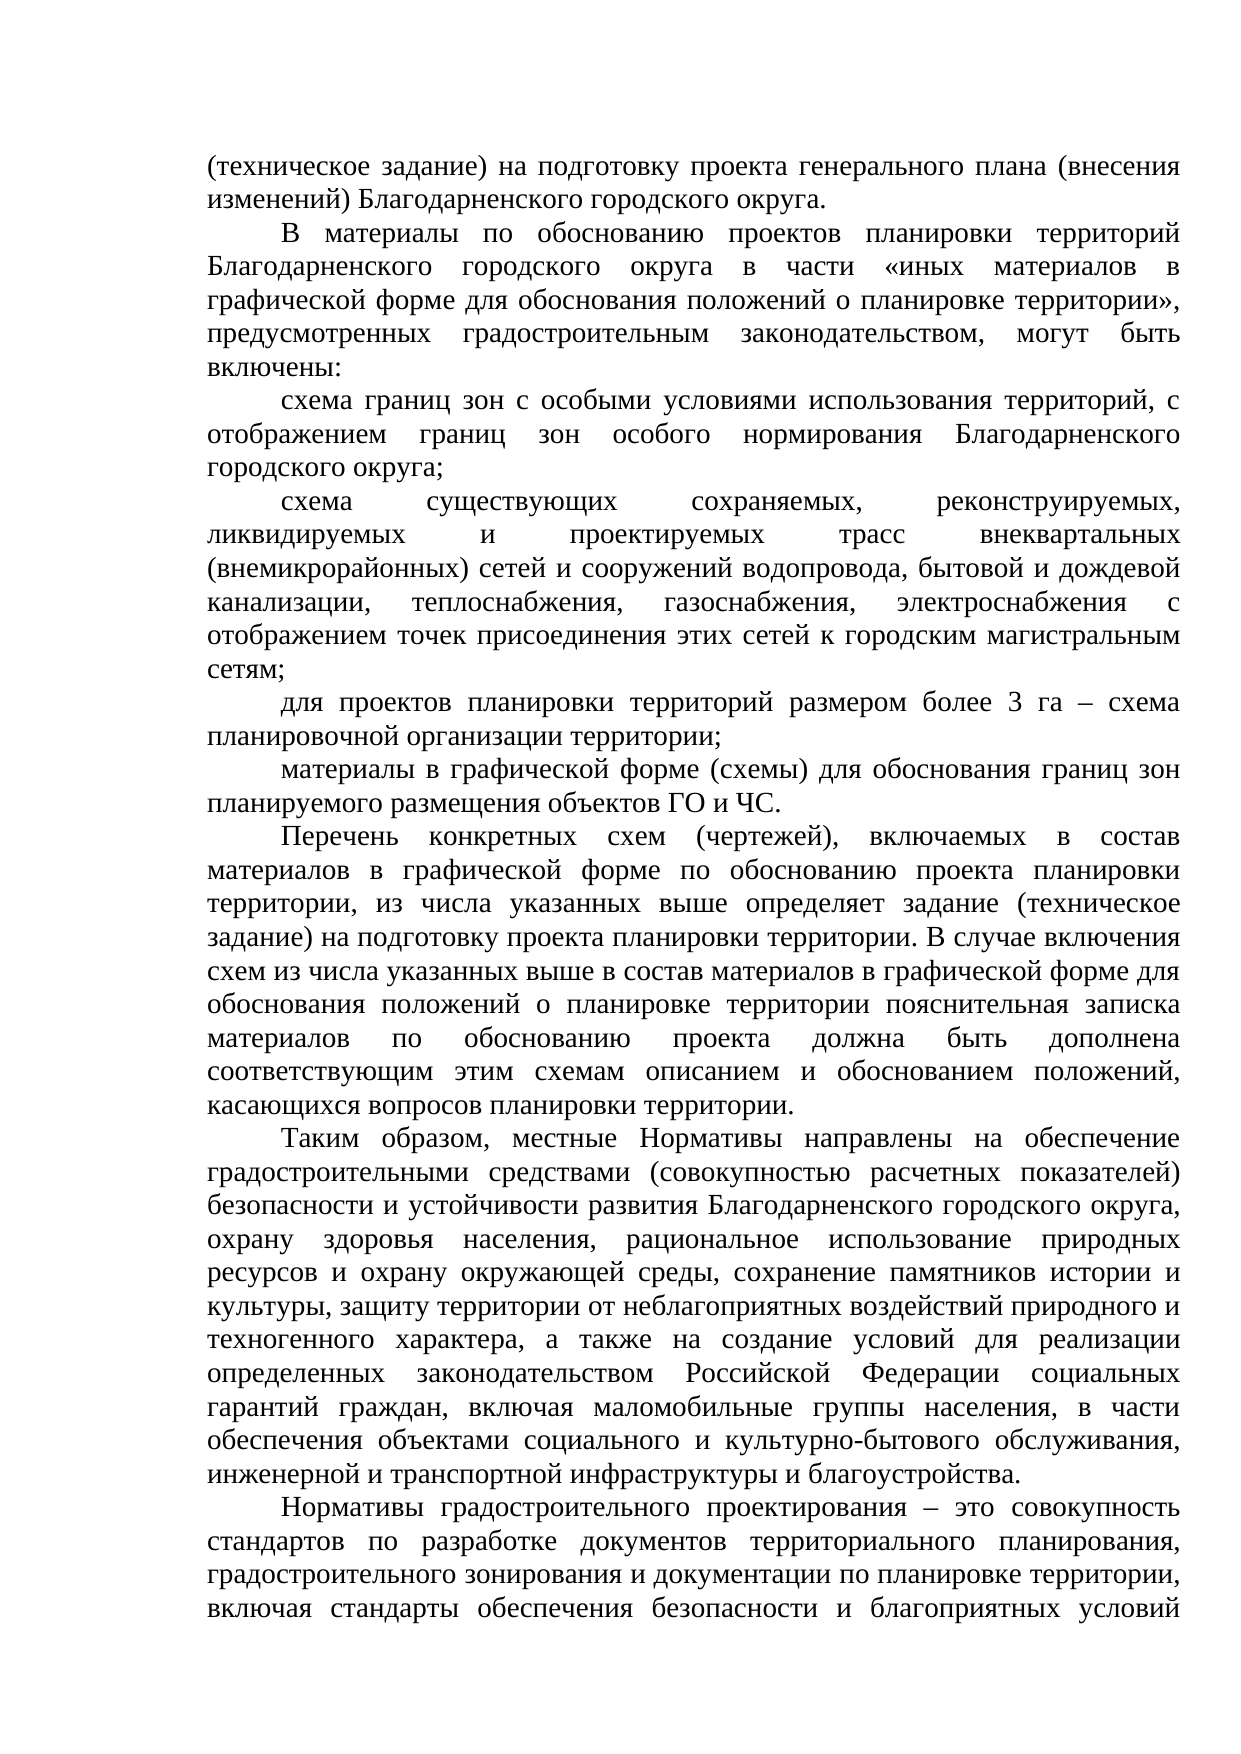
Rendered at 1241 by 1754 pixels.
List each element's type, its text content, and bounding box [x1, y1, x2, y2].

text Перечень конкретных схем (чертежей), включаемых в состав материалов в графической форме по обоснованию проекта планировки территории, из числа указанных выше определяет задание (техническое задание) на подготовку проекта планировки территории. В случае включения схем из числа указанных выше в состав материалов в графической форме для обоснования положений о планировке территории пояснительная записка материалов по обоснованию проекта должна быть дополнена соответствующим этим схемам описанием и обоснованием положений, касающихся вопросов планировки территории. [207, 818, 1181, 1120]
text для проектов планировки территорий размером более 3 га – схема планировочной организации территории; [207, 684, 1181, 751]
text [207, 1489, 1181, 1623]
text Таким образом, местные Нормативы направлены на обеспечение градостроительными средствами (совокупностью расчетных показателей) безопасности и устойчивости развития Благодарненского городского округа, охрану здоровья населения, рациональное использование природных ресурсов и охрану окружающей среды, сохранение памятников истории и культуры, защиту территории от неблагоприятных воздействий природного и техногенного характера, а также на создание условий для реализации определенных законодательством Российской Федерации социальных гарантий граждан, включая маломобильные группы населения, в части обеспечения объектами социального и культурно-бытового обслуживания, инженерной и транспортной инфраструктуры и благоустройства. [207, 1120, 1181, 1489]
text схема границ зон с особыми условиями использования территорий, с отображением границ зон особого нормирования Благодарненского городского округа; [207, 382, 1181, 483]
text схема существующих сохраняемых, реконструируемых, ликвидируемых и проектируемых трасс внеквартальных (внемикрорайонных) сетей и сооружений водопровода, бытовой и дождевой канализации, теплоснабжения, газоснабжения, электроснабжения с отображением точек присоединения этих сетей к городским магистральным сетям; [207, 483, 1181, 684]
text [207, 148, 1181, 215]
text материалы в графической форме (схемы) для обоснования границ зон планируемого размещения объектов ГО и ЧС. [207, 751, 1181, 818]
text В материалы по обоснованию проектов планировки территорий Благодарненского городского округа в части «иных материалов в графической форме для обоснования положений о планировке территории», предусмотренных градостроительным законодательством, могут быть включены: [207, 215, 1181, 382]
